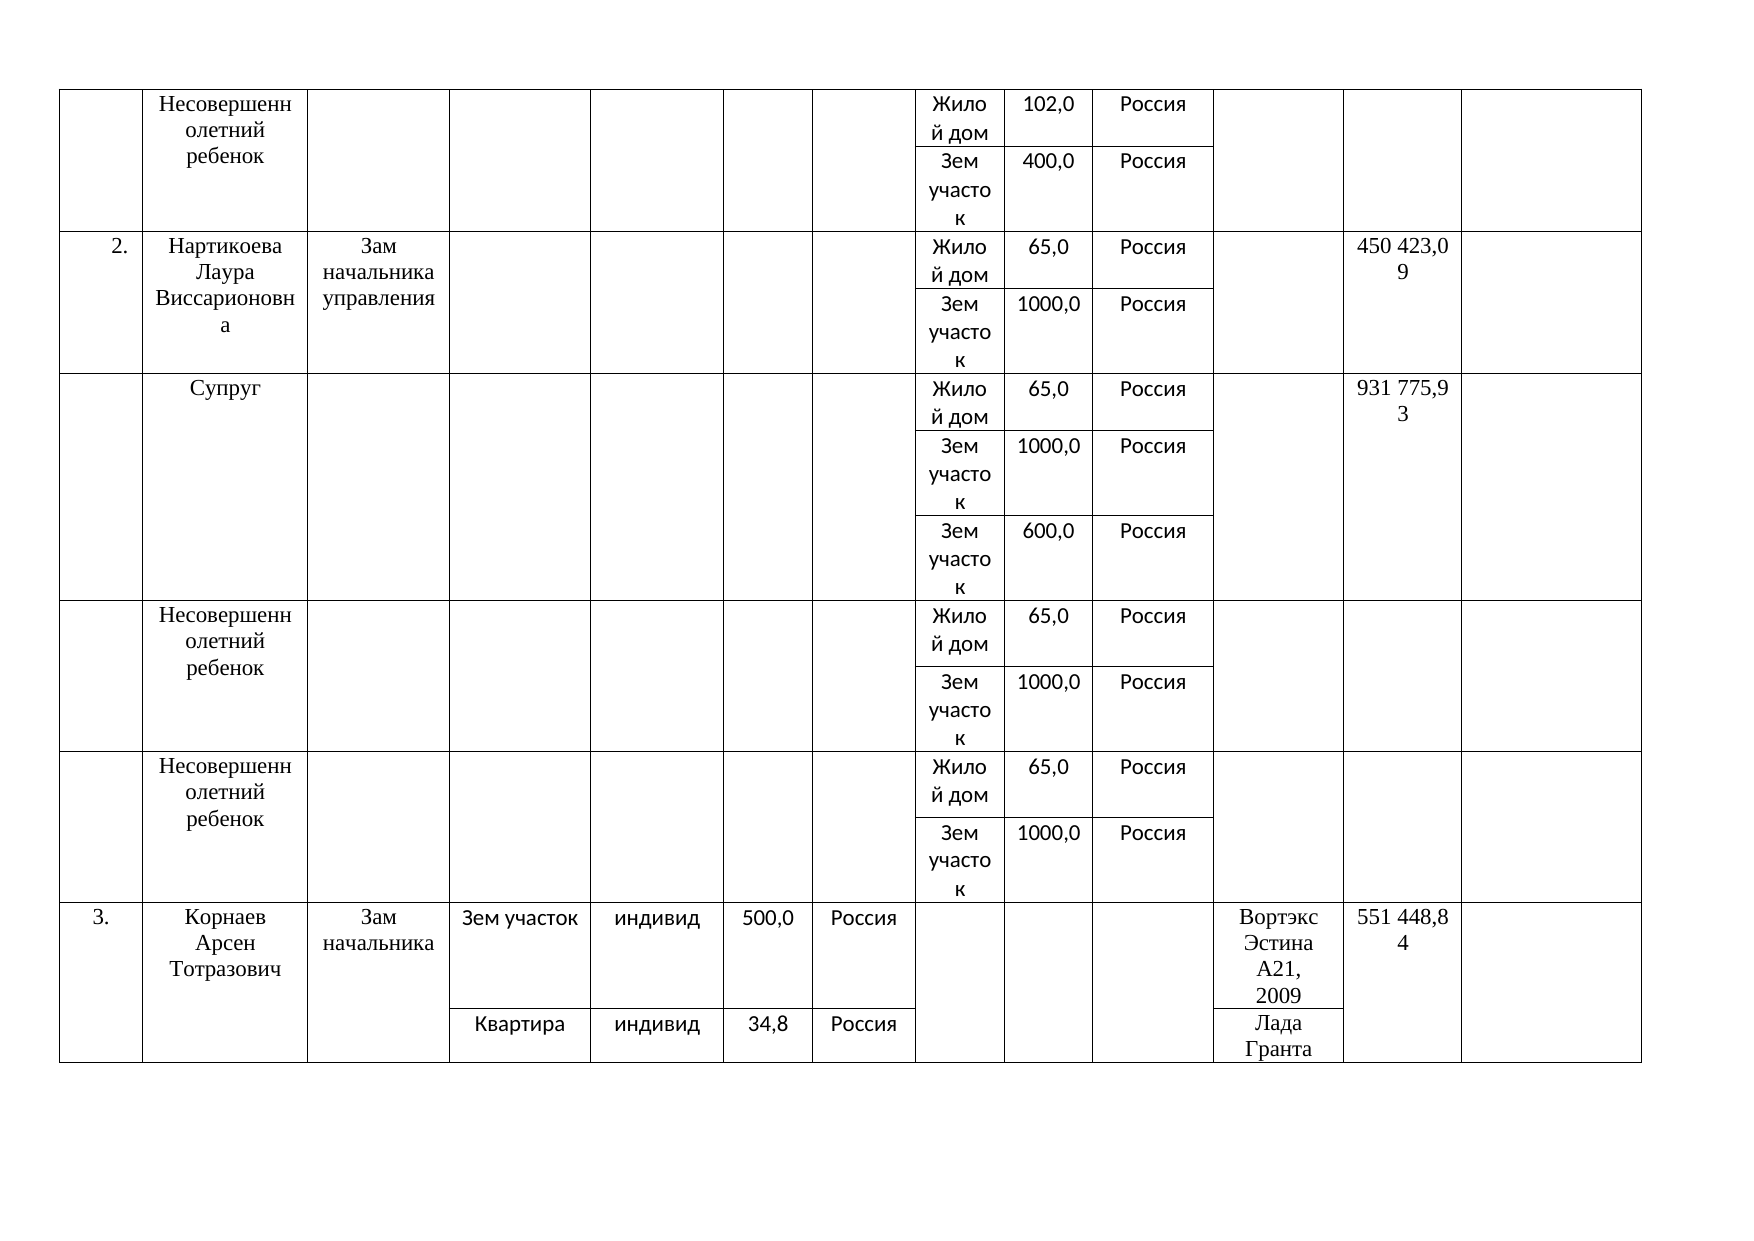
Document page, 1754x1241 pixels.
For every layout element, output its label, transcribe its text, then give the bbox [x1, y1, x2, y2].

table_cell [1005, 903, 1092, 1062]
table_cell Россия [1093, 90, 1213, 146]
table_cell Россия [1093, 431, 1213, 515]
table_cell [450, 752, 590, 902]
table_cell Супруг [143, 374, 307, 600]
table_cell Жилой дом [916, 752, 1004, 817]
table_cell Жилой дом [916, 601, 1004, 666]
table_cell [1462, 601, 1641, 751]
table_cell Зем участок [450, 903, 590, 1008]
table_cell [1214, 601, 1343, 751]
table_cell 65,0 [1005, 232, 1092, 288]
table_cell Россия [813, 903, 915, 1008]
table_cell Россия [813, 1009, 915, 1062]
table_cell Жилой дом [916, 90, 1004, 146]
table_cell [1344, 90, 1461, 231]
table_cell [1344, 752, 1461, 902]
table_cell 34,8 [724, 1009, 812, 1062]
table_cell [450, 90, 590, 231]
table_cell 400,0 [1005, 147, 1092, 231]
table_cell [1462, 752, 1641, 902]
table_cell [308, 601, 449, 751]
table_cell Россия [1093, 289, 1213, 373]
table_cell [724, 374, 812, 600]
table_cell [1462, 903, 1641, 1062]
table_cell [450, 374, 590, 600]
table_cell 1000,0 [1005, 667, 1092, 751]
table_cell [1093, 903, 1213, 1062]
table_cell 65,0 [1005, 601, 1092, 666]
table_cell [60, 90, 142, 231]
table_cell 3. [60, 903, 142, 1062]
table_cell [724, 90, 812, 231]
table_cell Россия [1093, 374, 1213, 430]
table_cell 1000,0 [1005, 431, 1092, 515]
table_cell Россия [1093, 818, 1213, 902]
table_cell Россия [1093, 601, 1213, 666]
table_cell [724, 232, 812, 373]
table_cell Россия [1093, 667, 1213, 751]
table_cell 65,0 [1005, 752, 1092, 817]
table_cell 551 448,84 [1344, 903, 1461, 1062]
table_cell Зем участок [916, 667, 1004, 751]
table_cell [1214, 90, 1343, 231]
table_cell [591, 601, 723, 751]
table_cell 600,0 [1005, 516, 1092, 600]
table_cell [591, 90, 723, 231]
table_cell [1214, 752, 1343, 902]
table_cell [308, 374, 449, 600]
table_cell Зам начальника управления [308, 232, 449, 373]
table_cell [1214, 1009, 1343, 1062]
table_cell [724, 752, 812, 902]
table_cell [60, 752, 142, 902]
table_cell Зем участок [916, 147, 1004, 231]
table_cell [813, 232, 915, 373]
table_cell [591, 232, 723, 373]
table_cell [60, 601, 142, 751]
table_cell [813, 601, 915, 751]
table_cell [450, 601, 590, 751]
table_cell [813, 374, 915, 600]
table_cell [308, 752, 449, 902]
table_cell [1462, 232, 1641, 373]
table_cell [60, 374, 142, 600]
table_cell 1000,0 [1005, 289, 1092, 373]
table_cell [813, 752, 915, 902]
table_cell индивид [591, 1009, 723, 1062]
table_cell [916, 903, 1004, 1062]
table_cell Жилой дом [916, 374, 1004, 430]
table_cell 931 775,93 [1344, 374, 1461, 600]
table_cell [1344, 601, 1461, 751]
table_cell [308, 90, 449, 231]
table_cell Зем участок [916, 289, 1004, 373]
table_cell индивид [591, 903, 723, 1008]
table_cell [143, 90, 307, 231]
table_cell Нартикоева Лаура Виссарионовна [143, 232, 307, 373]
table_cell [1462, 90, 1641, 231]
table_cell Россия [1093, 752, 1213, 817]
table_cell 65,0 [1005, 374, 1092, 430]
table_cell Вортэкс Эстина А21, 2009 [1214, 903, 1343, 1008]
table_cell Россия [1093, 147, 1213, 231]
table_cell Несовершеннолетний ребенок [143, 752, 307, 902]
table_cell Несовершеннолетний ребенок [143, 601, 307, 751]
table_cell Зем участок [916, 431, 1004, 515]
table_cell 1000,0 [1005, 818, 1092, 902]
table_cell Зем участок [916, 516, 1004, 600]
table_cell 450 423,09 [1344, 232, 1461, 373]
table_cell Квартира [450, 1009, 590, 1062]
table_cell [1214, 232, 1343, 373]
table_cell Жилой дом [916, 232, 1004, 288]
table_cell Зем участок [916, 818, 1004, 902]
table_cell Корнаев Арсен Тотразович [143, 903, 307, 1062]
table_cell [1214, 374, 1343, 600]
table_cell Зам начальника [308, 903, 449, 1062]
table_cell 500,0 [724, 903, 812, 1008]
table_cell [591, 752, 723, 902]
table_cell [450, 232, 590, 373]
table_cell [591, 374, 723, 600]
table_cell [1462, 374, 1641, 600]
table_cell Россия [1093, 516, 1213, 600]
table_cell Россия [1093, 232, 1213, 288]
table_cell 102,0 [1005, 90, 1092, 146]
table_cell [724, 601, 812, 751]
table_cell 2. [60, 232, 142, 373]
table_cell [813, 90, 915, 231]
